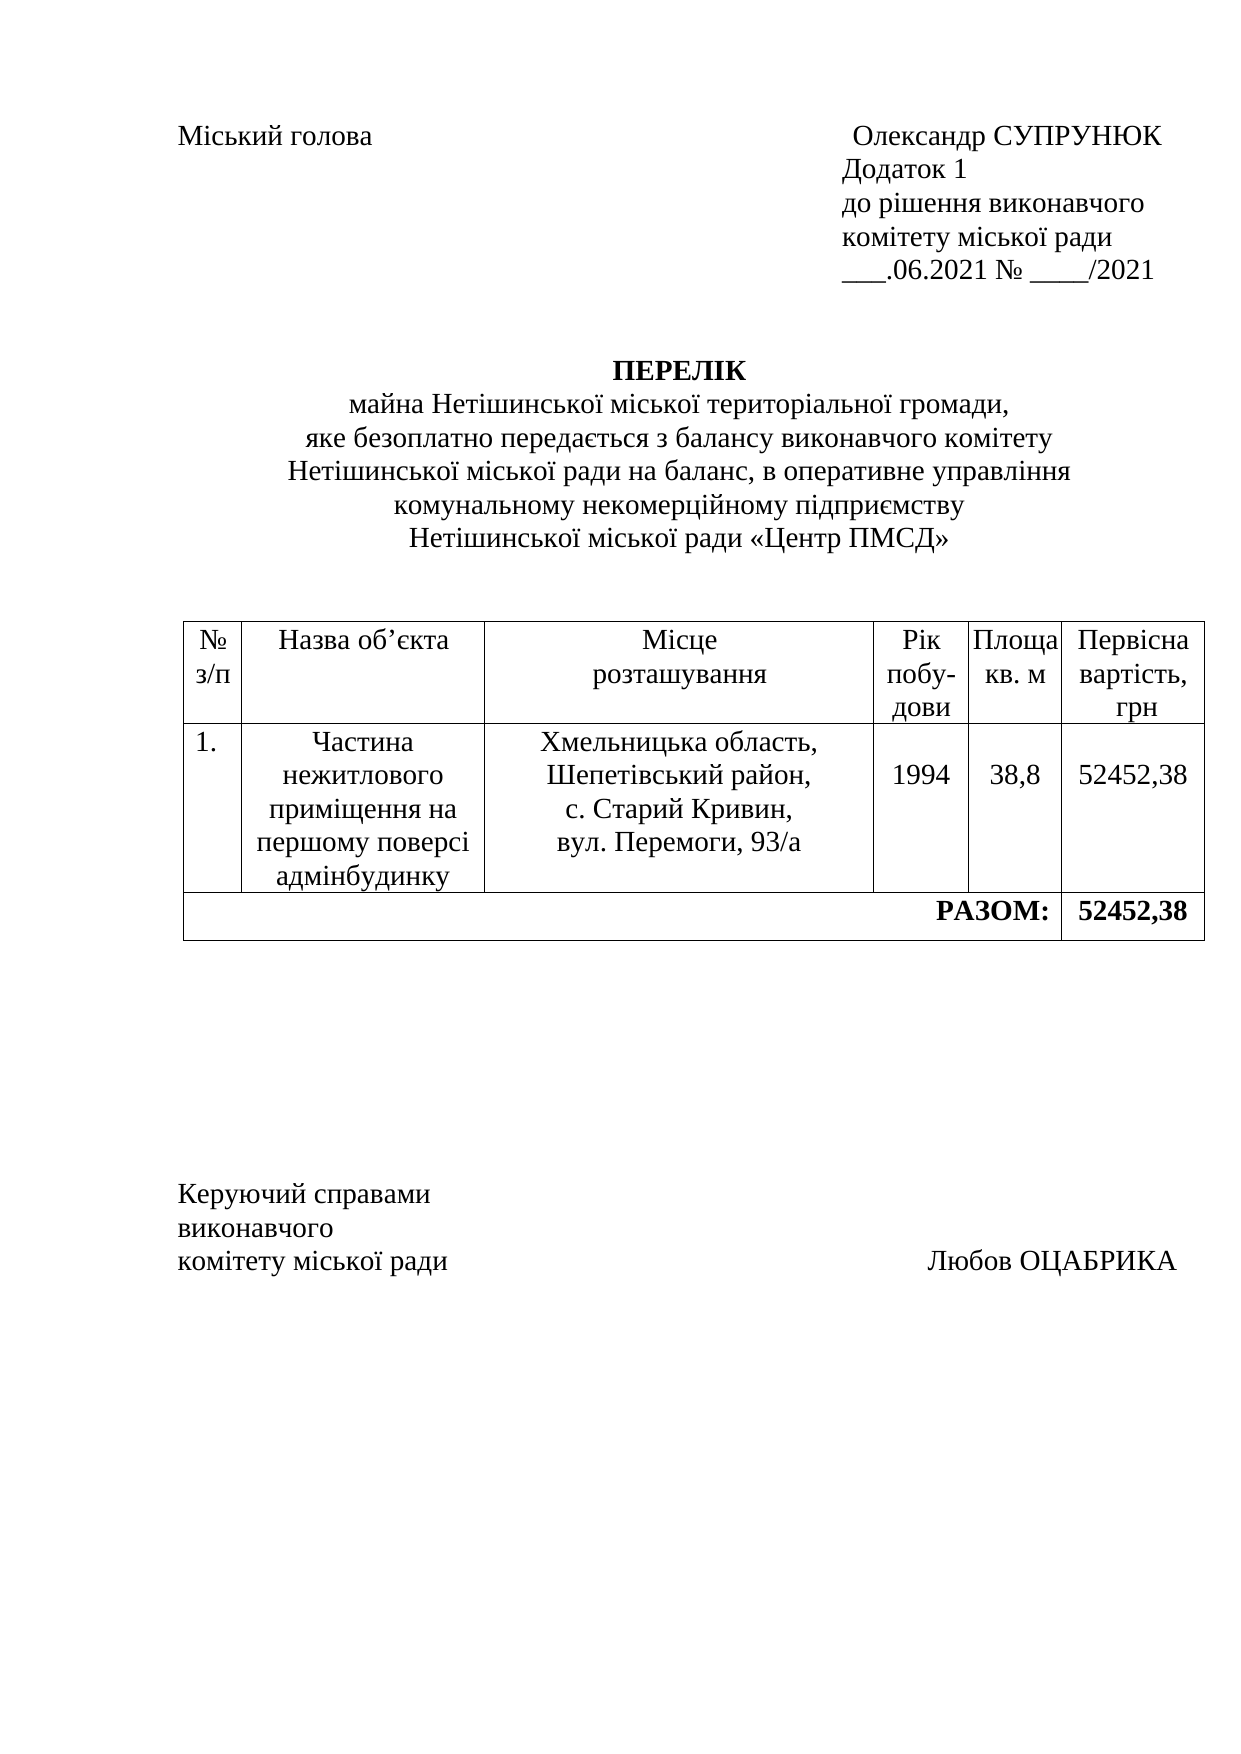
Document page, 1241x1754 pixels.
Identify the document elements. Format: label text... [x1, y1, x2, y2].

table_header Місце розташування [485, 622, 873, 723]
table_cell 52452,38 [1062, 724, 1204, 892]
table_cell Хмельницька область, Шепетівський район, с. Старий Кривин, вул. Перемоги, 93/а [485, 724, 873, 892]
text комітету міської ради Любов ОЦАБРИКА [177, 1243, 1181, 1277]
text Міський голова Олександр СУПРУНЮК [177, 118, 1181, 152]
table_header Рік побу- дови [874, 622, 968, 723]
table_cell Частина нежитлового приміщення на першому поверсі адмінбудинку [242, 724, 484, 892]
text Нетішинської міської ради «Центр ПМСД» [177, 521, 1181, 554]
text ПЕРЕЛІК [177, 353, 1181, 386]
table_cell 1. [184, 724, 241, 892]
text ___.06.2021 № ____/2021 [842, 252, 1181, 286]
text до рішення виконавчого [842, 185, 1181, 219]
table_cell РАЗОМ: [184, 893, 1061, 940]
table_header № з/п [184, 622, 241, 723]
text комунальному некомерційному підприємству [177, 487, 1181, 521]
table_cell 1994 [874, 724, 968, 892]
table_header Первісна вартість, грн [1062, 622, 1204, 723]
text виконавчого [177, 1210, 1181, 1243]
table_cell 52452,38 [1062, 893, 1204, 940]
text майна Нетішинської міської територіальної громади, [177, 386, 1181, 420]
text Нетішинської міської ради на баланс, в оперативне управління [177, 453, 1181, 487]
table_cell 38,8 [969, 724, 1061, 892]
text Додаток 1 [842, 152, 1181, 185]
text комітету міської ради [842, 219, 1181, 252]
table_header Площа кв. м [969, 622, 1061, 723]
text Керуючий справами [177, 1176, 1181, 1210]
text яке безоплатно передається з балансу виконавчого комітету [177, 420, 1181, 453]
table_header Назва об’єкта [242, 622, 484, 723]
